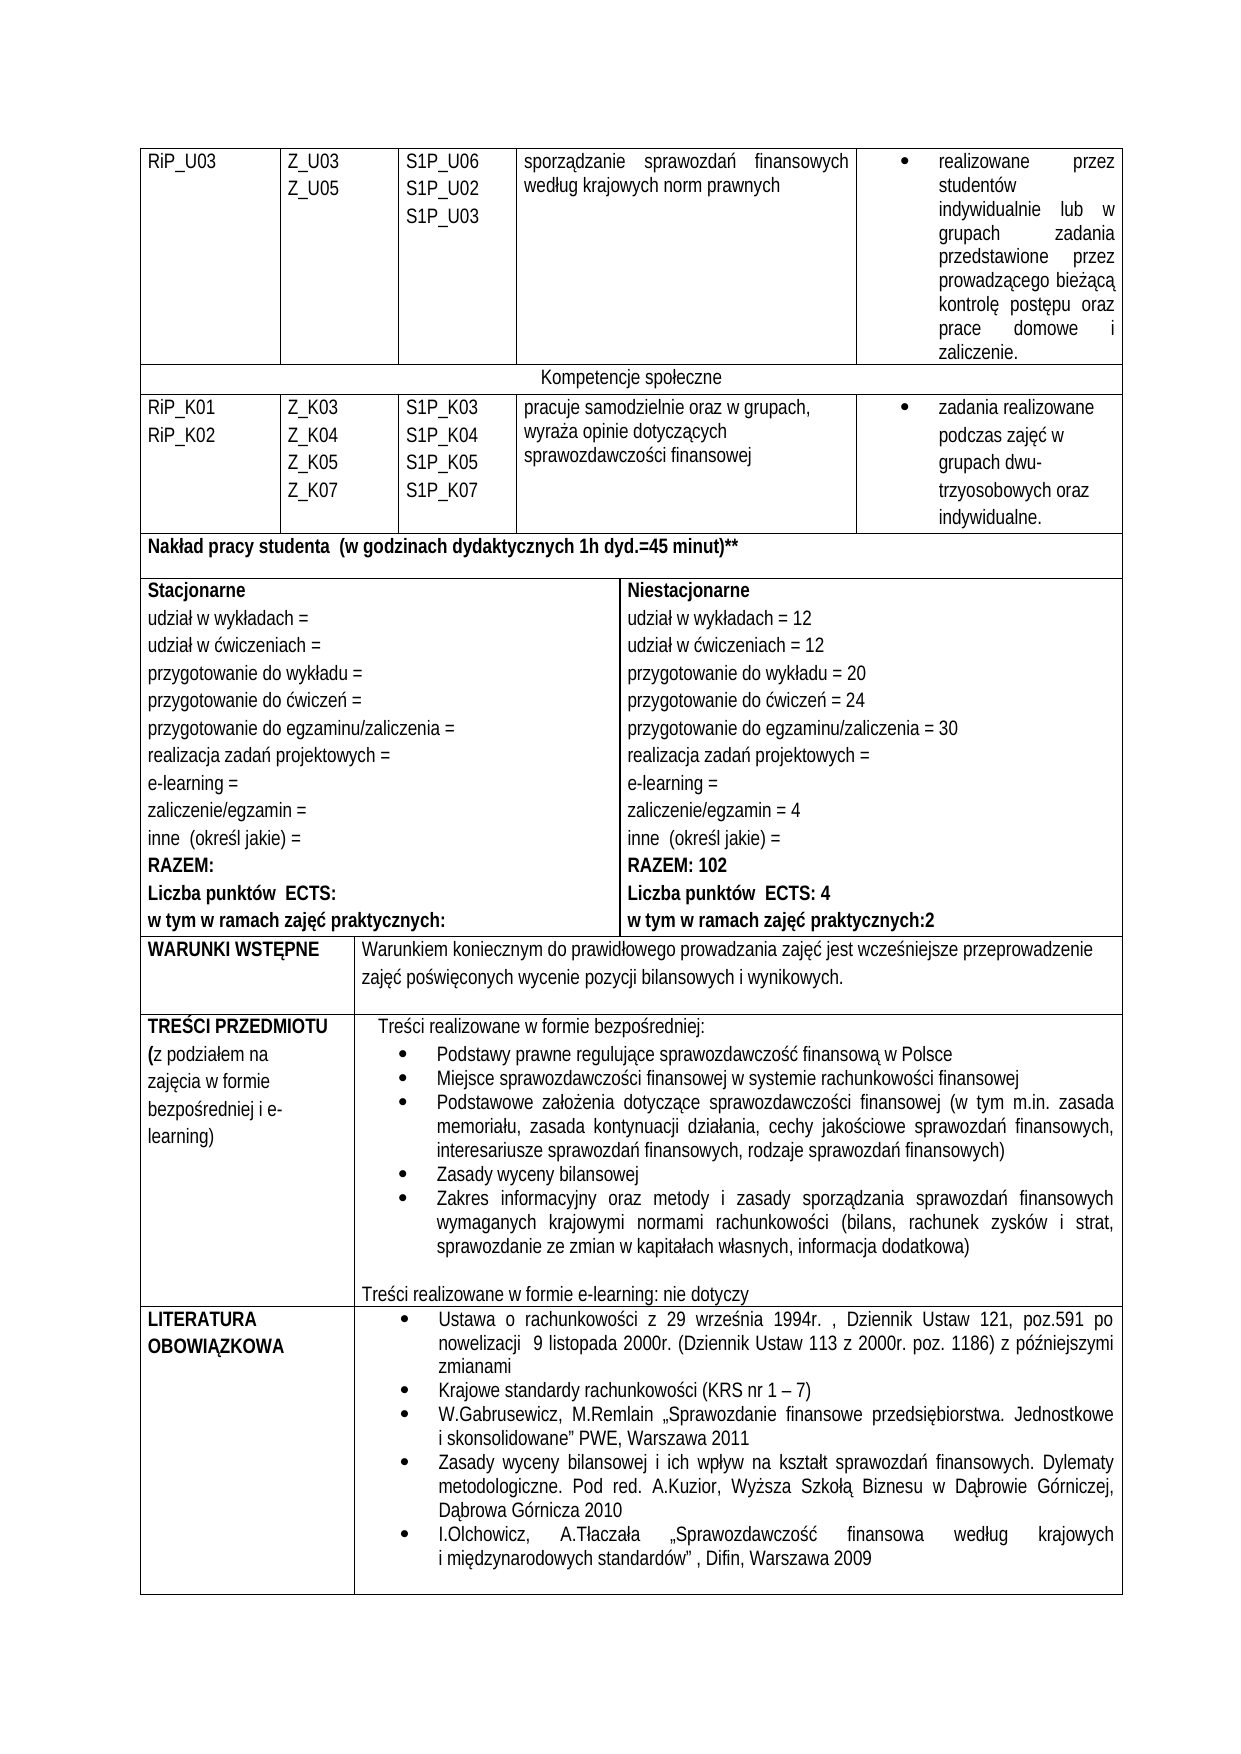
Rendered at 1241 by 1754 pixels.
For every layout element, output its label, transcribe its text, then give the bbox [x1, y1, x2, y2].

table_cell Niestacjonarne udział w wykładach = 12 udział w ćwiczeniach = 12 przygotowanie do wykładu = 20 przygotowanie do ćwiczeń = 24 przygotowanie do egzaminu/zaliczenia = 30 realizacja zadań projektowych = e-learning = zaliczenie/egzamin = 4 inne (określ jakie) = RAZEM: 102 Liczba punktów ECTS: 4 w tym w ramach zajęć praktycznych:2 [621, 579, 1122, 936]
table_header RiP_U03 [141, 149, 280, 364]
table_cell Kompetencje społeczne [141, 365, 1122, 394]
table_cell Treści realizowane w formie bezpośredniej: Podstawy prawne regulujące sprawozdawczość finansową w Polsce Miejsce sprawozdawczości finansowej w systemie rachunkowości finansowej Podstawowe założenia dotyczące sprawozdawczości finansowej (w tym m.in. zasada memoriału, zasada kontynuacji działania, cechy jakościowe sprawozdań finansowych, interesariusze sprawozdań finansowych, rodzaje sprawozdań finansowych) Zasady wyceny bilansowej Zakres informacyjny oraz metody i zasady sporządzania sprawozdań finansowych wymaganych krajowymi normami rachunkowości (bilans, rachunek zysków i strat, sprawozdanie ze zmian w kapitałach własnych, informacja dodatkowa) Treści realizowane w formie e-learning: nie dotyczy [355, 1015, 1122, 1306]
table_cell RiP_K01 RiP_K02 [141, 395, 280, 533]
table_header sporządzanie sprawozdań finansowych według krajowych norm prawnych [517, 149, 856, 364]
table_header S1P_U06 S1P_U02 S1P_U03 [399, 149, 516, 364]
table_cell LITERATURA OBOWIĄZKOWA [141, 1307, 354, 1594]
table_cell Warunkiem koniecznym do prawidłowego prowadzania zajęć jest wcześniejsze przeprowadzenie zajęć poświęconych wycenie pozycji bilansowych i wynikowych. [355, 937, 1122, 1013]
table_header Z_U03 Z_U05 [281, 149, 398, 364]
table_cell Stacjonarne udział w wykładach = udział w ćwiczeniach = przygotowanie do wykładu = przygotowanie do ćwiczeń = przygotowanie do egzaminu/zaliczenia = realizacja zadań projektowych = e-learning = zaliczenie/egzamin = inne (określ jakie) = RAZEM: Liczba punktów ECTS: w tym w ramach zajęć praktycznych: [141, 579, 619, 936]
table_cell S1P_K03 S1P_K04 S1P_K05 S1P_K07 [399, 395, 516, 533]
table_cell Nakład pracy studenta (w godzinach dydaktycznych 1h dyd.=45 minut)** [141, 534, 1122, 577]
table_cell zadania realizowane podczas zajęć w grupach dwu- trzyosobowych oraz indywidualne. [857, 395, 1122, 533]
table_cell Z_K03 Z_K04 Z_K05 Z_K07 [281, 395, 398, 533]
table_header realizowane przez studentów indywidualnie lub w grupach zadania przedstawione przez prowadzącego bieżącą kontrolę postępu oraz prace domowe i zaliczenie. [857, 149, 1122, 364]
table_cell pracuje samodzielnie oraz w grupach, wyraża opinie dotyczących sprawozdawczości finansowej [517, 395, 856, 533]
table_cell WARUNKI WSTĘPNE [141, 937, 354, 1013]
table_cell TREŚCI PRZEDMIOTU (z podziałem na zajęcia w formie bezpośredniej i e-learning) [141, 1015, 354, 1306]
table_cell Ustawa o rachunkowości z 29 września 1994r. , Dziennik Ustaw 121, poz.591 po nowelizacji 9 listopada 2000r. (Dziennik Ustaw 113 z 2000r. poz. 1186) z późniejszymi zmianami Krajowe standardy rachunkowości (KRS nr 1 – 7) W.Gabrusewicz, M.Remlain „Sprawozdanie finansowe przedsiębiorstwa. Jednostkowe i skonsolidowane” PWE, Warszawa 2011 Zasady wyceny bilansowej i ich wpływ na kształt sprawozdań finansowych. Dylematy metodologiczne. Pod red. A.Kuzior, Wyższa Szkołą Biznesu w Dąbrowie Górniczej, Dąbrowa Górnicza 2010 I.Olchowicz, A.Tłaczała „Sprawozdawczość finansowa według krajowych i międzynarodowych standardów” , Difin, Warszawa 2009 [355, 1307, 1122, 1594]
